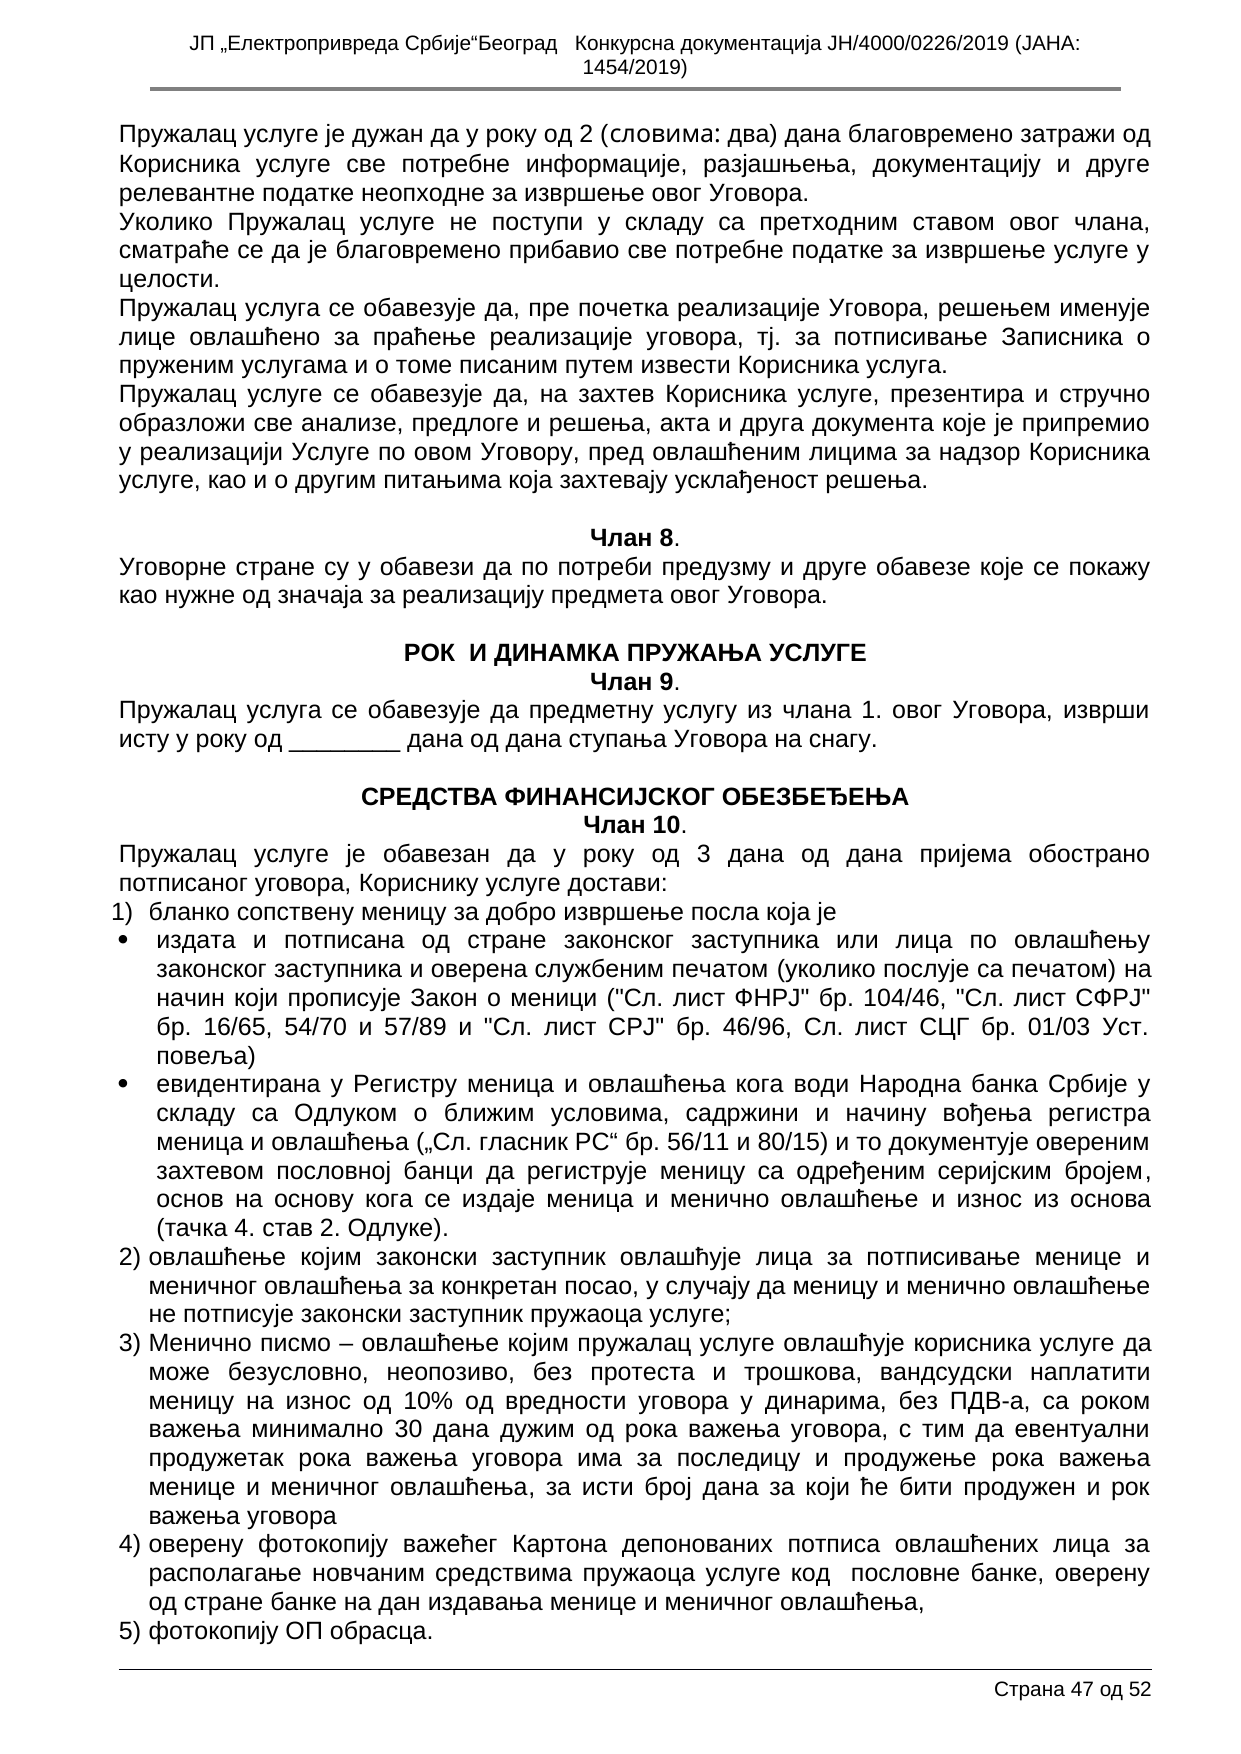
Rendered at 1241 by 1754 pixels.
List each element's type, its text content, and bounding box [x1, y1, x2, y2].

text РОК И ДИНАМКА ПРУЖАЊА УСЛУГЕ [119, 638, 1152, 667]
text Пружалац услуге је обавезан да у року од 3 дана од дана пријема обострано потписаног уговора, Кориснику услуге достави: [119, 839, 1152, 897]
list бланко сопствену меницу за добро извршење посла која је [111, 897, 1152, 926]
list овлашћење којим законски заступник овлашћује лица за потписивање менице и меничног овлашћења за конкретан посао, у случају да меницу и менично овлашћење не потписује законски заступник пружаоца услуге; [119, 1242, 1152, 1328]
list Пружалац услуга се обавезује да предметну услугу из члана 1. овог Уговора, изврши исту у року од ________ дана од дана ступања Уговора на снагу. [119, 696, 1152, 753]
text Члан 9. [119, 667, 1152, 696]
text СРЕДСТВА ФИНАНСИЈСКОГ ОБЕЗБЕЂЕЊА [119, 782, 1152, 811]
text Уговорне стране су у обавези да по потреби предузму и друге обавезе које се покажу као нужне од значаја за реализацију предмета овог Уговора. [119, 552, 1152, 609]
list Менично писмо – овлашћење којим пружалац услуге овлашћује корисника услуге да може безусловно, неопозиво, без протеста и трошкова, вандсудски наплатити меницу на износ од 10% од вредности уговора у динарима, без ПДВ-а, са роком важења минимално 30 дана дужим од рока важења уговора, с тим да евентуални продужетак рока важења уговора има за последицу и продужење рока важења менице и меничног овлашћења, за исти број дана за који ће бити продужен и рок важења уговора [119, 1328, 1152, 1529]
text Уколико Пружалац услуге не поступи у складу са претходним ставом овог члана, сматраће се да је благовремено прибавио све потребне податке за извршење услуге у целости. [119, 207, 1152, 293]
text Члан 8. [119, 523, 1152, 552]
text Пружалац услуга се обавезује да, пре почетка реализације Уговора, решењем именује лице овлашћено за праћење реализације уговора, тј. за потписивање Записника о пруженим услугама и о томе писаним путем извести Корисника услуга. [119, 293, 1152, 379]
list фотокопију ОП обрасца. [119, 1616, 1152, 1644]
list издата и потписана од стране законског заступника или лица по овлашћењу законског заступника и оверена службеним печатом (уколико послује са печатом) на начин који прописује Закон о меници ("Сл. лист ФНРЈ" бр. 104/46, "Сл. лист СФРЈ" бр. 16/65, 54/70 и 57/89 и "Сл. лист СРЈ" бр. 46/96, Сл. лист СЦГ бр. 01/03 Уст. повеља) [119, 926, 1152, 1069]
text Пружалац услуге је дужан да у року од 2 (словима: два) дана благовремено затражи од Корисника услуге све потребне информације, разјашњења, документацију и друге релевантне податке неопходне за извршење овог Уговора. [119, 115, 1152, 207]
list оверену фотокопију важећег Картона депонованих потписа овлашћених лица за располагање новчаним средствима пружаоца услуге код пословне банке, оверену од стране банке на дан издавања менице и меничног овлашћења, [119, 1529, 1152, 1616]
text Члан 10. [119, 811, 1152, 839]
text Пружалац услуге се обавезује да, на захтев Корисника услуге, презентира и стручно образложи све анализе, предлоге и решења, акта и друга документа које је припремио у реализацији Услуге по овом Уговору, пред овлашћеним лицима за надзор Корисника услуге, као и о другим питањима која захтевају усклађеност решења. [119, 379, 1152, 494]
list евидентирана у Регистру меница и овлашћења кога води Народна банка Србије у складу са Одлуком о ближим условима, садржини и начину вођења регистра меница и овлашћења („Сл. гласник РС“ бр. 56/11 и 80/15) и то документује овереним захтевом пословној банци да региструје меницу са одређеним серијским бројем, основ на основу кога се издаје меница и менично овлашћење и износ из основа (тачка 4. став 2. Одлуке). [119, 1069, 1152, 1242]
